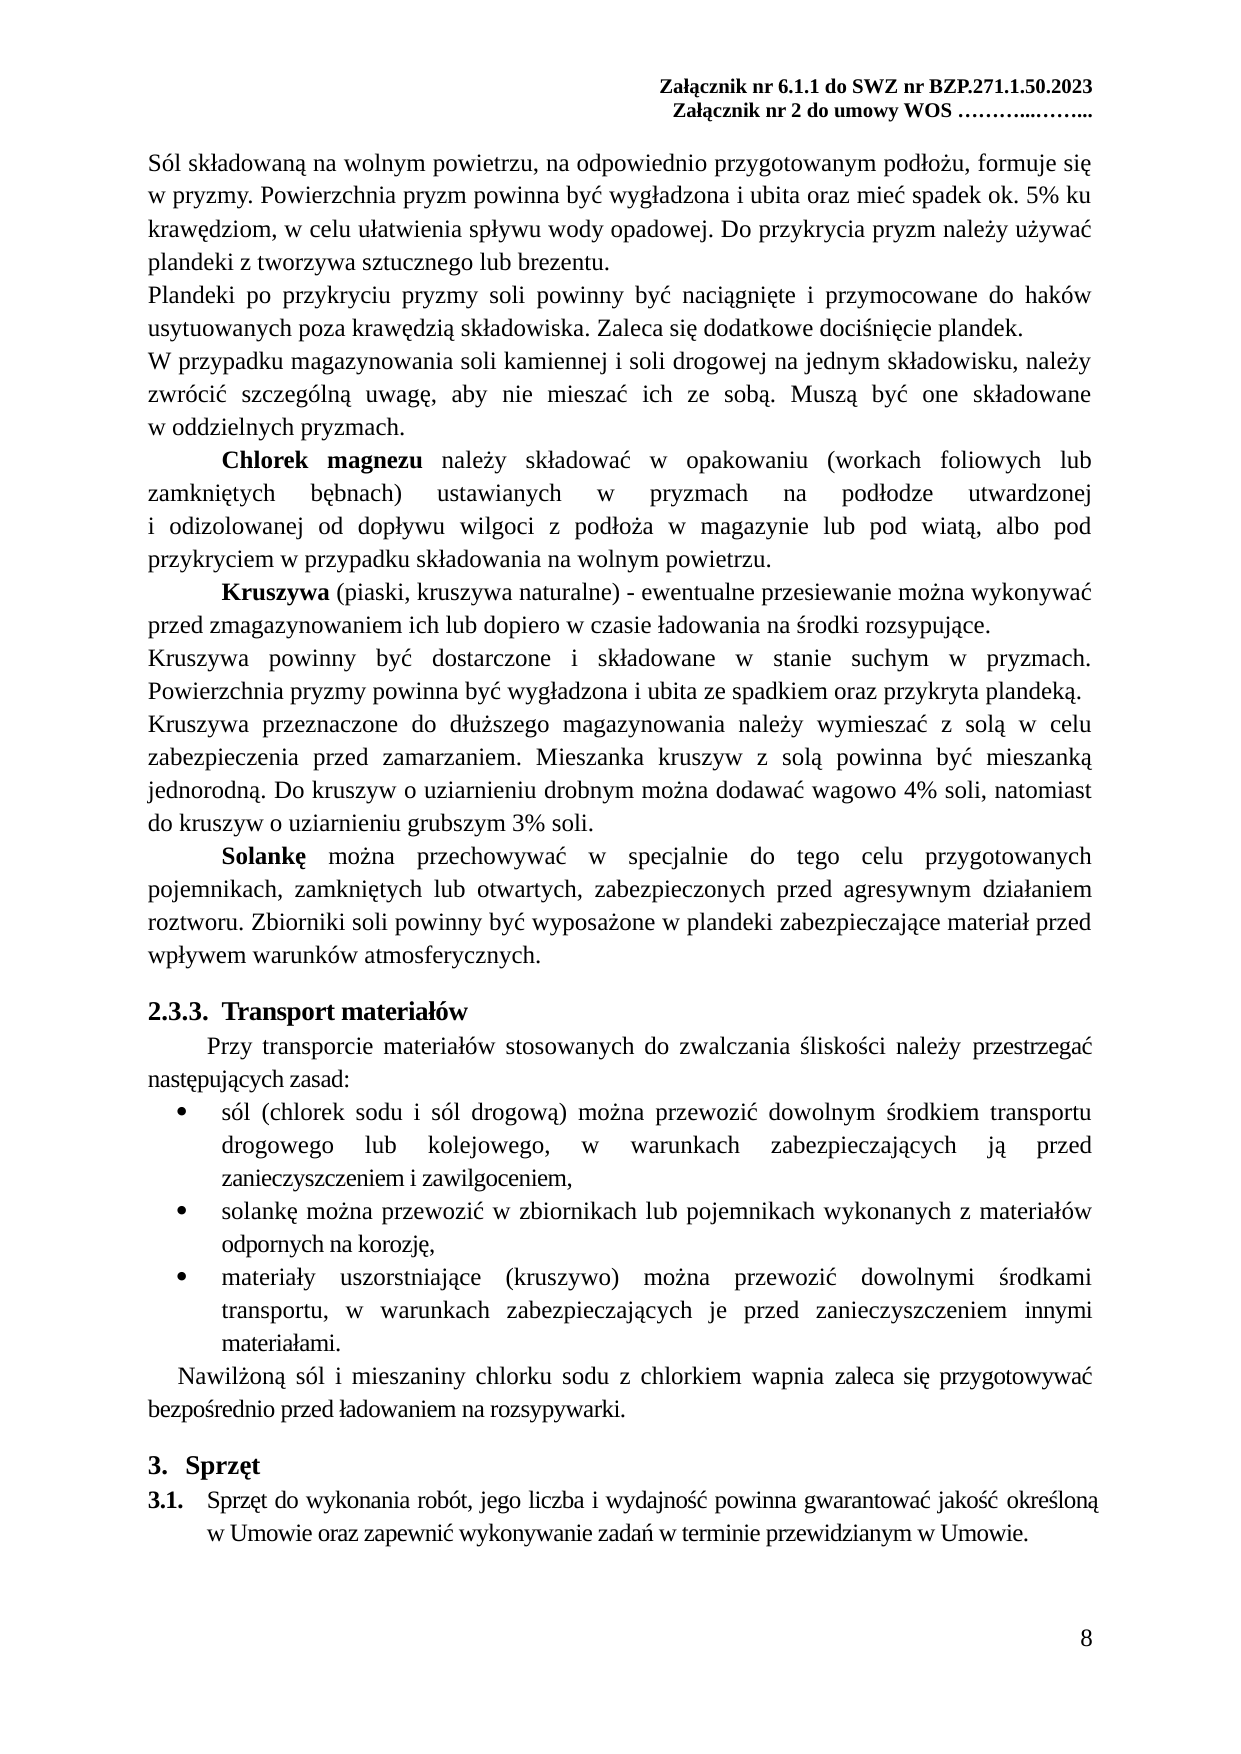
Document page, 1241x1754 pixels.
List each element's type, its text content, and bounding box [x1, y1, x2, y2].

text Sól składowaną na wolnym powietrzu, na odpowiednio przygotowanym podłożu, formuje się w pryzmy. Powierzchnia pryzm powinna być wygładzona i ubita oraz mieć spadek ok. 5% ku krawędziom, w celu ułatwienia spływu wody opadowej. Do przykrycia pryzm należy używać plandeki z tworzywa sztucznego lub brezentu. [148, 148, 1093, 275]
list Sprzęt do wykonania robót, jego liczba i wydajność powinna gwarantować jakość określoną w Umowie oraz zapewnić wykonywanie zadań w terminie przewidzianym w Umowie. [148, 1485, 1098, 1547]
text Kruszywa powinny być dostarczone i składowane w stanie suchym w pryzmach. Powierzchnia pryzmy powinna być wygładzona i ubita ze spadkiem oraz przykryta plandeką. [148, 643, 1093, 705]
text Przy transporcie materiałów stosowanych do zwalczania śliskości należy przestrzegać następujących zasad: [148, 1031, 1093, 1093]
list sól (chlorek sodu i sól drogową) można przewozić dowolnym środkiem transportu drogowego lub kolejowego, w warunkach zabezpieczających ją przed zanieczyszczeniem i zawilgoceniem, [177, 1097, 1093, 1192]
list materiały uszorstniające (kruszywo) można przewozić dowolnymi środkami transportu, w warunkach zabezpieczających je przed zanieczyszczeniem innymi materiałami. [177, 1262, 1093, 1357]
text Chlorek magnezu należy składować w opakowaniu (workach foliowych lub zamkniętych bębnach) ustawianych w pryzmach na podłodze utwardzonej i odizolowanej od dopływu wilgoci z podłoża w magazynie lub pod wiatą, albo pod przykryciem w przypadku składowania na wolnym powietrzu. [148, 445, 1093, 573]
list solankę można przewozić w zbiornikach lub pojemnikach wykonanych z materiałów odpornych na korozję, [177, 1196, 1093, 1258]
text Kruszywa przeznaczone do dłuższego magazynowania należy wymieszać z solą w celu zabezpieczenia przed zamarzaniem. Mieszanka kruszyw z solą powinna być mieszanką jednorodną. Do kruszyw o uziarnieniu drobnym można dodawać wagowo 4% soli, natomiast do kruszyw o uziarnieniu grubszym 3% soli. [148, 709, 1093, 837]
text W przypadku magazynowania soli kamiennej i soli drogowej na jednym składowisku, należy zwrócić szczególną uwagę, aby nie mieszać ich ze sobą. Muszą być one składowane w oddzielnych pryzmach. [148, 346, 1093, 441]
text Solankę można przechowywać w specjalnie do tego celu przygotowanych pojemnikach, zamkniętych lub otwartych, zabezpieczonych przed agresywnym działaniem roztworu. Zbiorniki soli powinny być wyposażone w plandeki zabezpieczające materiał przed wpływem warunków atmosferycznych. [148, 841, 1093, 969]
text Plandeki po przykryciu pryzmy soli powinny być naciągnięte i przymocowane do haków usytuowanych poza krawędzią składowiska. Zaleca się dodatkowe dociśnięcie plandek. [148, 280, 1093, 341]
text Nawilżoną sól i mieszaniny chlorku sodu z chlorkiem wapnia zaleca się przygotowywać bezpośrednio przed ładowaniem na rozsypywarki. [148, 1361, 1093, 1423]
text Kruszywa (piaski, kruszywa naturalne) - ewentualne przesiewanie można wykonywać przed zmagazynowaniem ich lub dopiero w czasie ładowania na środki rozsypujące. [148, 577, 1093, 639]
list Transport materiałów [148, 995, 1098, 1026]
list Sprzęt [148, 1449, 1098, 1480]
